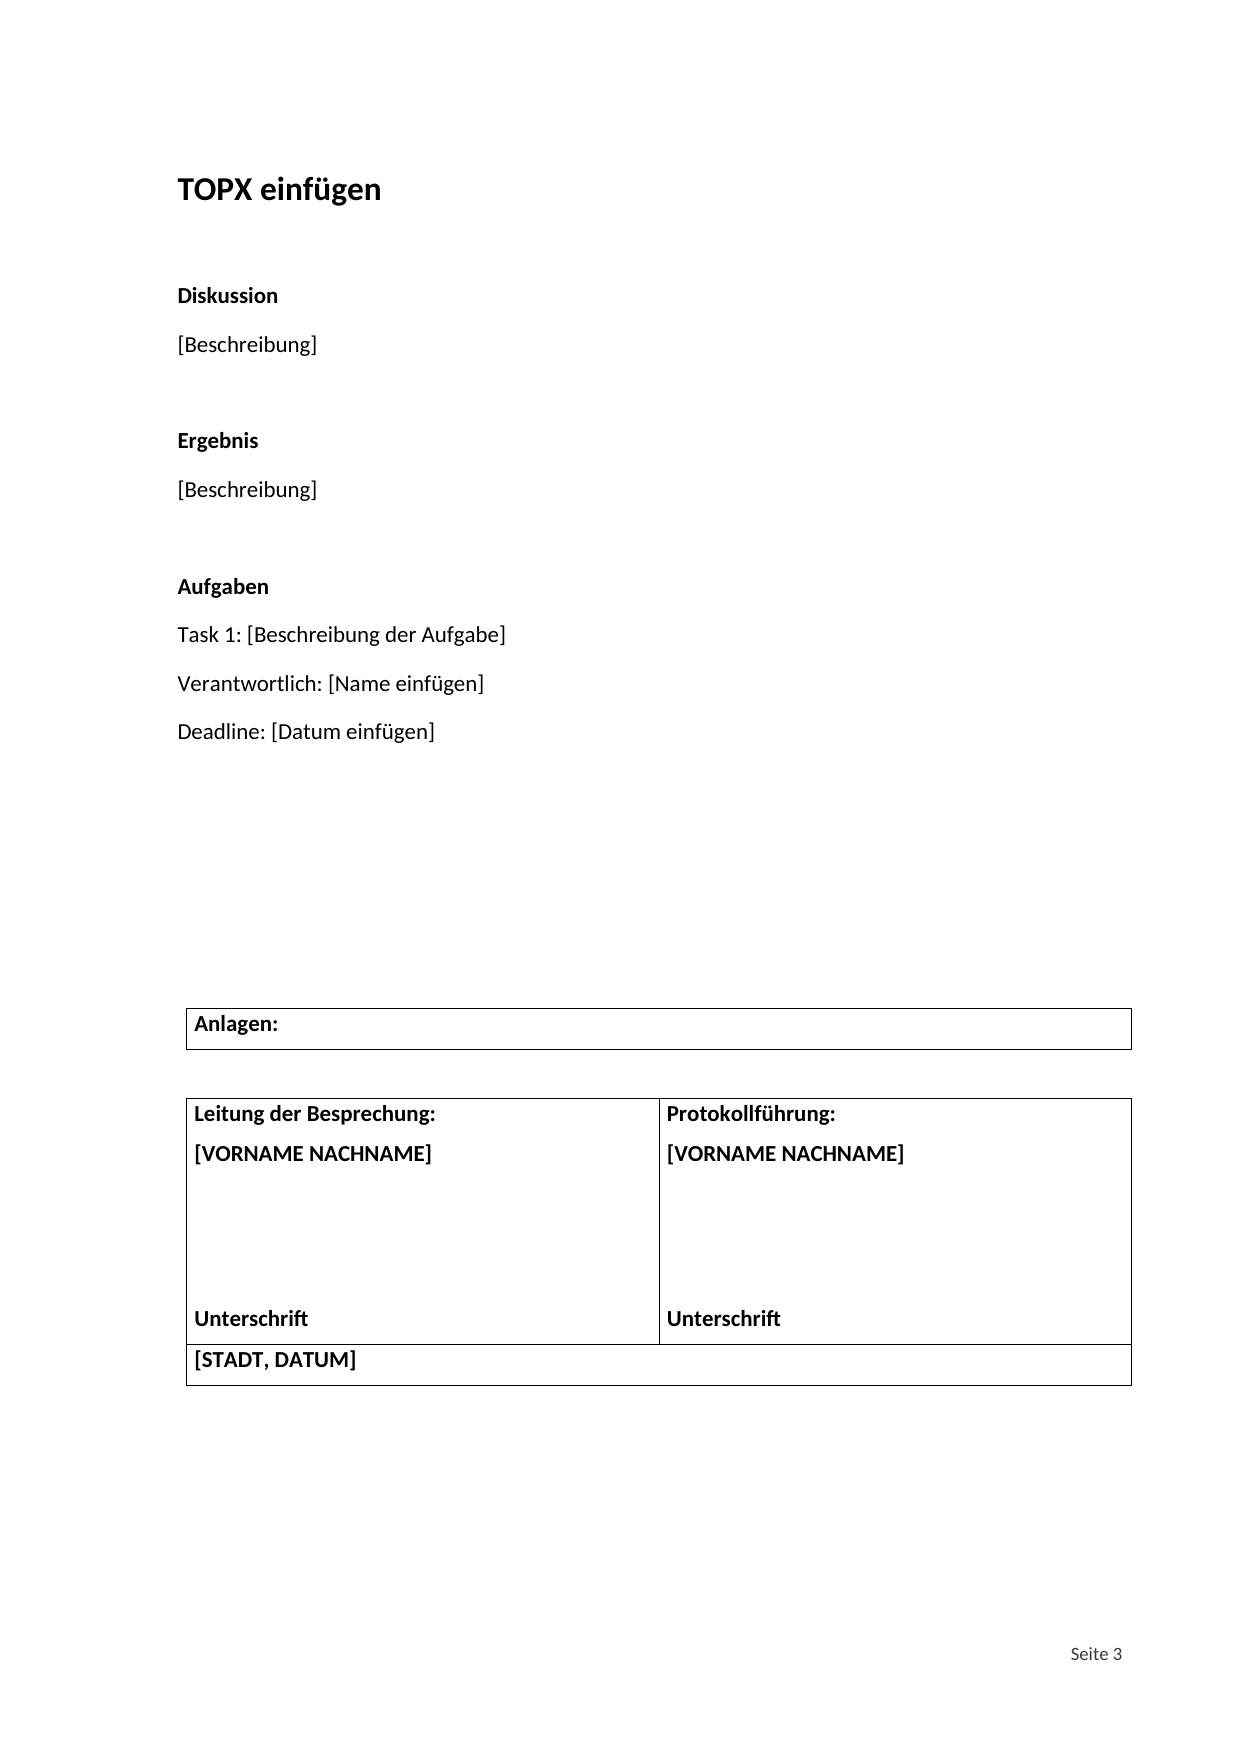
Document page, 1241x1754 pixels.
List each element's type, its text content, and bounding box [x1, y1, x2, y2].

text Task 1: [Beschreibung der Aufgabe] [177, 620, 1122, 648]
text Diskussion [177, 281, 1122, 309]
text [Beschreibung] [177, 330, 1122, 358]
table_header [659, 1009, 1131, 1049]
table_cell [STADT, DATUM] [187, 1345, 659, 1385]
text Aufgaben [177, 572, 1122, 600]
table_header Anlagen: [187, 1009, 659, 1049]
table_header Protokollführung: [VORNAME NACHNAME] Unterschrift [660, 1099, 1131, 1344]
table_header Leitung der Besprechung: [VORNAME NACHNAME] Unterschrift [187, 1099, 659, 1344]
text Verantwortlich: [Name einfügen] [177, 669, 1122, 697]
table_cell [659, 1345, 1131, 1385]
text [Beschreibung] [177, 475, 1122, 503]
text Ergebnis [177, 427, 1122, 455]
text TOPX einfügen [177, 168, 1122, 211]
text Deadline: [Datum einfügen] [177, 717, 1122, 745]
